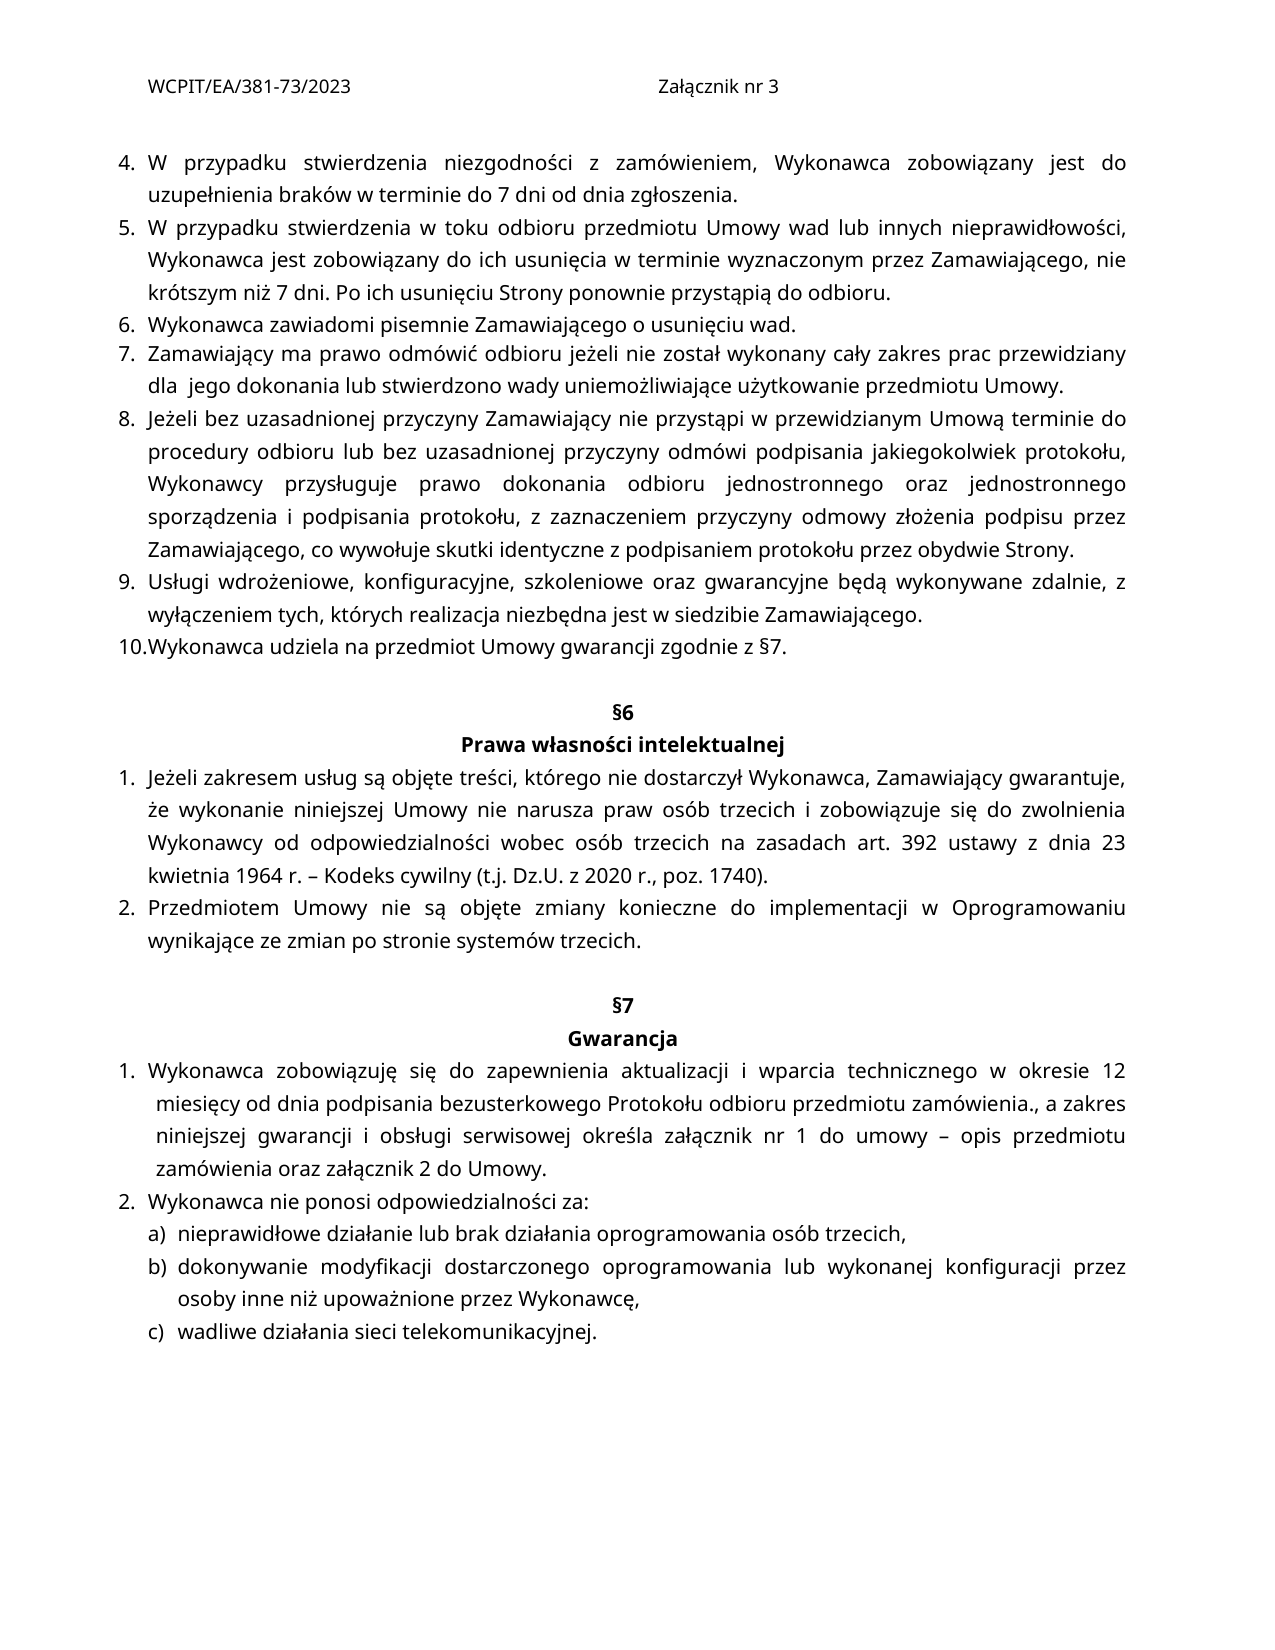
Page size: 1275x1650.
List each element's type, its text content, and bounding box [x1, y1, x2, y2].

text Gwarancja [118, 1024, 1127, 1052]
text 6. Wykonawca zawiadomi pisemnie Zamawiającego o usunięciu wad. [118, 311, 1127, 339]
text 1. Jeżeli zakresem usług są objęte treści, którego nie dostarczył Wykonawca, Zamawiający gwarantuje, że wykonanie niniejszej Umowy nie narusza praw osób trzecich i zobowiązuje się do zwolnienia Wykonawcy od odpowiedzialności wobec osób trzecich na zasadach art. 392 ustawy z dnia 23 kwietnia 1964 r. – Kodeks cywilny (t.j. Dz.U. z 2020 r., poz. 1740). [118, 763, 1127, 889]
text a) nieprawidłowe działanie lub brak działania oprogramowania osób trzecich, [148, 1219, 1127, 1248]
text 2. Przedmiotem Umowy nie są objęte zmiany konieczne do implementacji w Oprogramowaniu wynikające ze zmian po stronie systemów trzecich. [118, 893, 1127, 954]
text §7 [118, 991, 1127, 1019]
text 2. Wykonawca nie ponosi odpowiedzialności za: [118, 1187, 1127, 1215]
text §6 [118, 698, 1127, 726]
text 9. Usługi wdrożeniowe, konfiguracyjne, szkoleniowe oraz gwarancyjne będą wykonywane zdalnie, z wyłączeniem tych, których realizacja niezbędna jest w siedzibie Zamawiającego. [118, 567, 1127, 628]
text c) wadliwe działania sieci telekomunikacyjnej. [148, 1317, 1127, 1346]
text 7. Zamawiający ma prawo odmówić odbioru jeżeli nie został wykonany cały zakres prac przewidziany dla jego dokonania lub stwierdzono wady uniemożliwiające użytkowanie przedmiotu Umowy. [118, 339, 1127, 400]
list Wykonawca zobowiązuję się do zapewnienia aktualizacji i wparcia technicznego w okresie 12 miesięcy od dnia podpisania bezusterkowego Protokołu odbioru przedmiotu zamówienia., a zakres niniejszej gwarancji i obsługi serwisowej określa załącznik nr 1 do umowy – opis przedmiotu zamówienia oraz załącznik 2 do Umowy. [118, 1056, 1127, 1183]
text Prawa własności intelektualnej [118, 730, 1127, 759]
text 5. W przypadku stwierdzenia w toku odbioru przedmiotu Umowy wad lub innych nieprawidłowości, Wykonawca jest zobowiązany do ich usunięcia w terminie wyznaczonym przez Zamawiającego, nie krótszym niż 7 dni. Po ich usunięciu Strony ponownie przystąpią do odbioru. [118, 213, 1127, 306]
text 4. W przypadku stwierdzenia niezgodności z zamówieniem, Wykonawca zobowiązany jest do uzupełnienia braków w terminie do 7 dni od dnia zgłoszenia. [118, 148, 1127, 209]
text 8. Jeżeli bez uzasadnionej przyczyny Zamawiający nie przystąpi w przewidzianym Umową terminie do procedury odbioru lub bez uzasadnionej przyczyny odmówi podpisania jakiegokolwiek protokołu, Wykonawcy przysługuje prawo dokonania odbioru jednostronnego oraz jednostronnego sporządzenia i podpisania protokołu, z zaznaczeniem przyczyny odmowy złożenia podpisu przez Zamawiającego, co wywołuje skutki identyczne z podpisaniem protokołu przez obydwie Strony. [118, 404, 1127, 563]
text 10. Wykonawca udziela na przedmiot Umowy gwarancji zgodnie z §7. [118, 632, 1127, 661]
text b) dokonywanie modyfikacji dostarczonego oprogramowania lub wykonanej konfiguracji przez osoby inne niż upoważnione przez Wykonawcę, [148, 1252, 1127, 1313]
